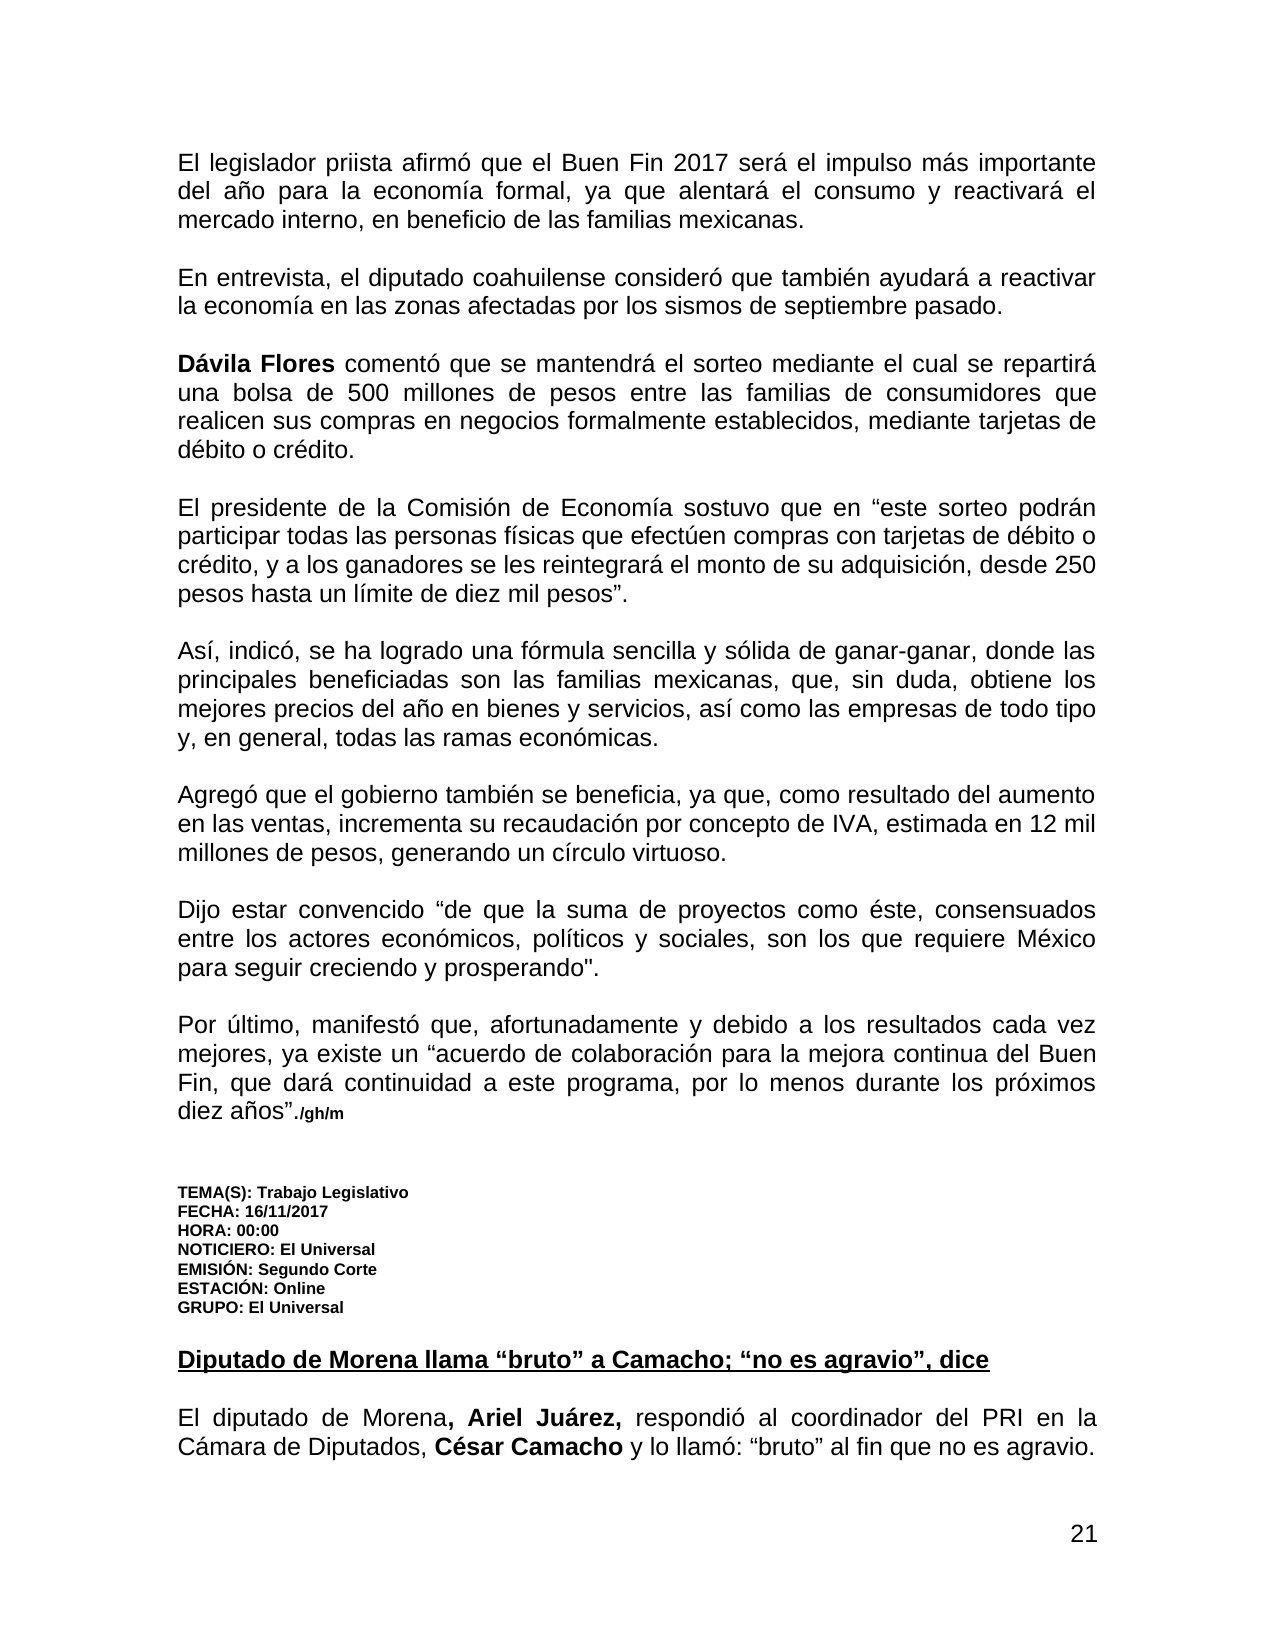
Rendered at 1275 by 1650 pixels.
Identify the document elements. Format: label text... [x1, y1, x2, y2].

text El legislador priista afirmó que el Buen Fin 2017 será el impulso más importante del año para la economía formal, ya que alentará el consumo y reactivará el mercado interno, en beneficio de las familias mexicanas. [177, 148, 1098, 234]
text FECHA: 16/11/2017 [177, 1202, 1098, 1221]
text El diputado de Morena, Ariel Juárez, respondió al coordinador del PRI en la Cámara de Diputados, César Camacho y lo llamó: “bruto” al fin que no es agravio. [177, 1403, 1098, 1461]
text ESTACIÓN: Online [177, 1278, 1098, 1298]
text HORA: 00:00 [177, 1221, 1098, 1240]
text Diputado de Morena llama “bruto” a Camacho; “no es agravio”, dice [177, 1346, 1098, 1374]
text TEMA(S): Trabajo Legislativo [177, 1183, 1098, 1202]
text Dijo estar convencido “de que la suma de proyectos como éste, consensuados entre los actores económicos, políticos y sociales, son los que requiere México para seguir creciendo y prosperando". [177, 895, 1098, 981]
text Así, indicó, se ha logrado una fórmula sencilla y sólida de ganar-ganar, donde las principales beneficiadas son las familias mexicanas, que, sin duda, obtiene los mejores precios del año en bienes y servicios, así como las empresas de todo tipo y, en general, todas las ramas económicas. [177, 636, 1098, 751]
text EMISIÓN: Segundo Corte [177, 1259, 1098, 1278]
text NOTICIERO: El Universal [177, 1240, 1098, 1259]
text Dávila Flores comentó que se mantendrá el sorteo mediante el cual se repartirá una bolsa de 500 millones de pesos entre las familias de consumidores que realicen sus compras en negocios formalmente establecidos, mediante tarjetas de débito o crédito. [177, 349, 1098, 464]
text En entrevista, el diputado coahuilense consideró que también ayudará a reactivar la economía en las zonas afectadas por los sismos de septiembre pasado. [177, 263, 1098, 320]
text Agregó que el gobierno también se beneficia, ya que, como resultado del aumento en las ventas, incrementa su recaudación por concepto de IVA, estimada en 12 mil millones de pesos, generando un círculo virtuoso. [177, 780, 1098, 866]
text Por último, manifestó que, afortunadamente y debido a los resultados cada vez mejores, ya existe un “acuerdo de colaboración para la mejora continua del Buen Fin, que dará continuidad a este programa, por lo menos durante los próximos diez años”./gh/m [177, 1010, 1098, 1125]
text GRUPO: El Universal [177, 1298, 1098, 1317]
text El presidente de la Comisión de Economía sostuvo que en “este sorteo podrán participar todas las personas físicas que efectúen compras con tarjetas de débito o crédito, y a los ganadores se les reintegrará el monto de su adquisición, desde 250 pesos hasta un límite de diez mil pesos”. [177, 493, 1098, 608]
